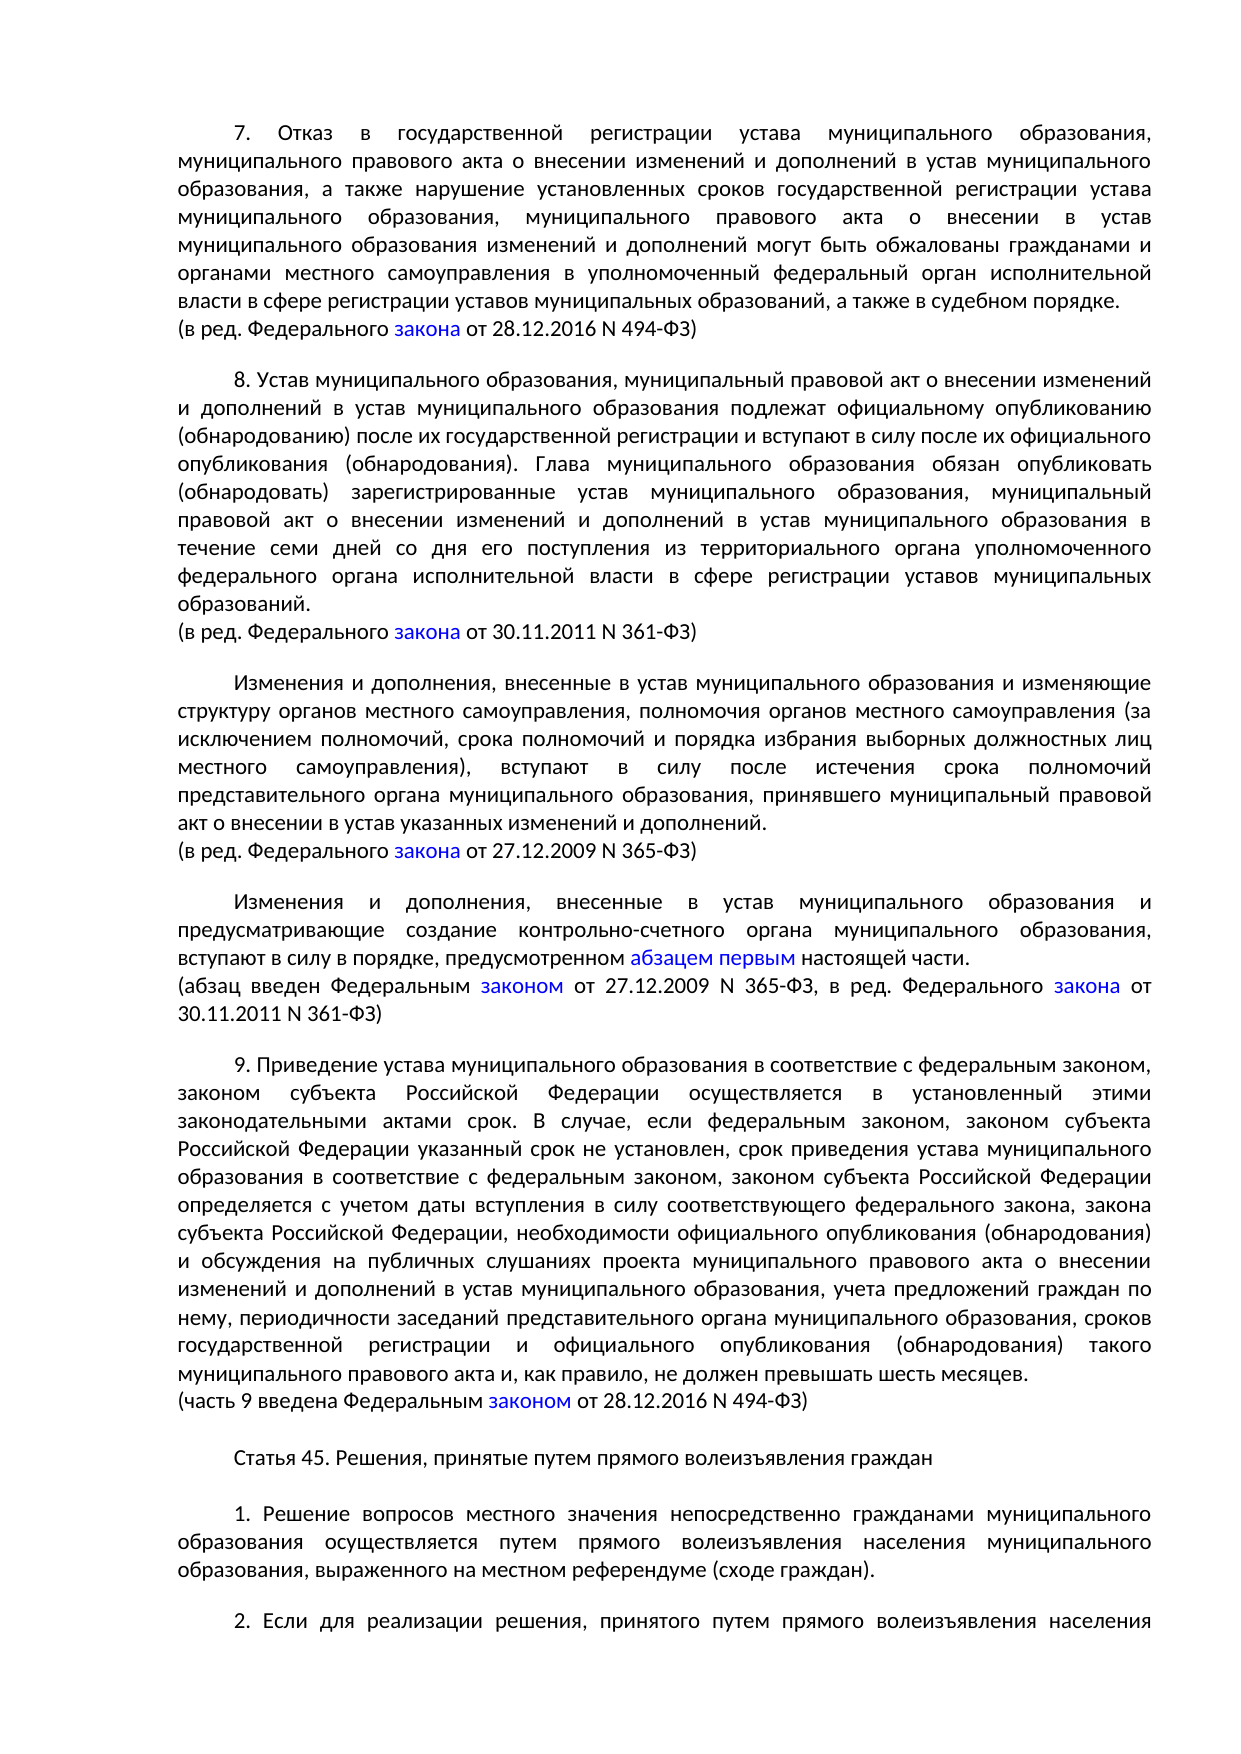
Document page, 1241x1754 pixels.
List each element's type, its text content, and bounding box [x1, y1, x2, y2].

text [177, 1606, 1152, 1634]
text (часть 9 введена Федеральным законом от 28.12.2016 N 494-ФЗ) [177, 1387, 1152, 1415]
text (в ред. Федерального закона от 27.12.2009 N 365-ФЗ) [177, 836, 1152, 864]
text 7. Отказ в государственной регистрации устава муниципального образования, муниципального правового акта о внесении изменений и дополнений в устав муниципального образования, а также нарушение установленных сроков государственной регистрации устава муниципального образования, муниципального правового акта о внесении в устав муниципального образования изменений и дополнений могут быть обжалованы гражданами и органами местного самоуправления в уполномоченный федеральный орган исполнительной власти в сфере регистрации уставов муниципальных образований, а также в судебном порядке. [177, 118, 1152, 314]
text (абзац введен Федеральным законом от 27.12.2009 N 365-ФЗ, в ред. Федерального закона от 30.11.2011 N 361-ФЗ) [177, 971, 1152, 1027]
text (в ред. Федерального закона от 30.11.2011 N 361-ФЗ) [177, 617, 1152, 645]
text 8. Устав муниципального образования, муниципальный правовой акт о внесении изменений и дополнений в устав муниципального образования подлежат официальному опубликованию (обнародованию) после их государственной регистрации и вступают в силу после их официального опубликования (обнародования). Глава муниципального образования обязан опубликовать (обнародовать) зарегистрированные устав муниципального образования, муниципальный правовой акт о внесении изменений и дополнений в устав муниципального образования в течение семи дней со дня его поступления из территориального органа уполномоченного федерального органа исполнительной власти в сфере регистрации уставов муниципальных образований. [177, 365, 1152, 617]
text Статья 45. Решения, принятые путем прямого волеизъявления граждан [177, 1443, 1152, 1471]
text Изменения и дополнения, внесенные в устав муниципального образования и изменяющие структуру органов местного самоуправления, полномочия органов местного самоуправления (за исключением полномочий, срока полномочий и порядка избрания выборных должностных лиц местного самоуправления), вступают в силу после истечения срока полномочий представительного органа муниципального образования, принявшего муниципальный правовой акт о внесении в устав указанных изменений и дополнений. [177, 668, 1152, 836]
text (в ред. Федерального закона от 28.12.2016 N 494-ФЗ) [177, 314, 1152, 342]
text 9. Приведение устава муниципального образования в соответствие с федеральным законом, законом субъекта Российской Федерации осуществляется в установленный этими законодательными актами срок. В случае, если федеральным законом, законом субъекта Российской Федерации указанный срок не установлен, срок приведения устава муниципального образования в соответствие с федеральным законом, законом субъекта Российской Федерации определяется с учетом даты вступления в силу соответствующего федерального закона, закона субъекта Российской Федерации, необходимости официального опубликования (обнародования) и обсуждения на публичных слушаниях проекта муниципального правового акта о внесении изменений и дополнений в устав муниципального образования, учета предложений граждан по нему, периодичности заседаний представительного органа муниципального образования, сроков государственной регистрации и официального опубликования (обнародования) такого муниципального правового акта и, как правило, не должен превышать шесть месяцев. [177, 1050, 1152, 1387]
text 1. Решение вопросов местного значения непосредственно гражданами муниципального образования осуществляется путем прямого волеизъявления населения муниципального образования, выраженного на местном референдуме (сходе граждан). [177, 1499, 1152, 1583]
text Изменения и дополнения, внесенные в устав муниципального образования и предусматривающие создание контрольно-счетного органа муниципального образования, вступают в силу в порядке, предусмотренном абзацем первым настоящей части. [177, 887, 1152, 971]
